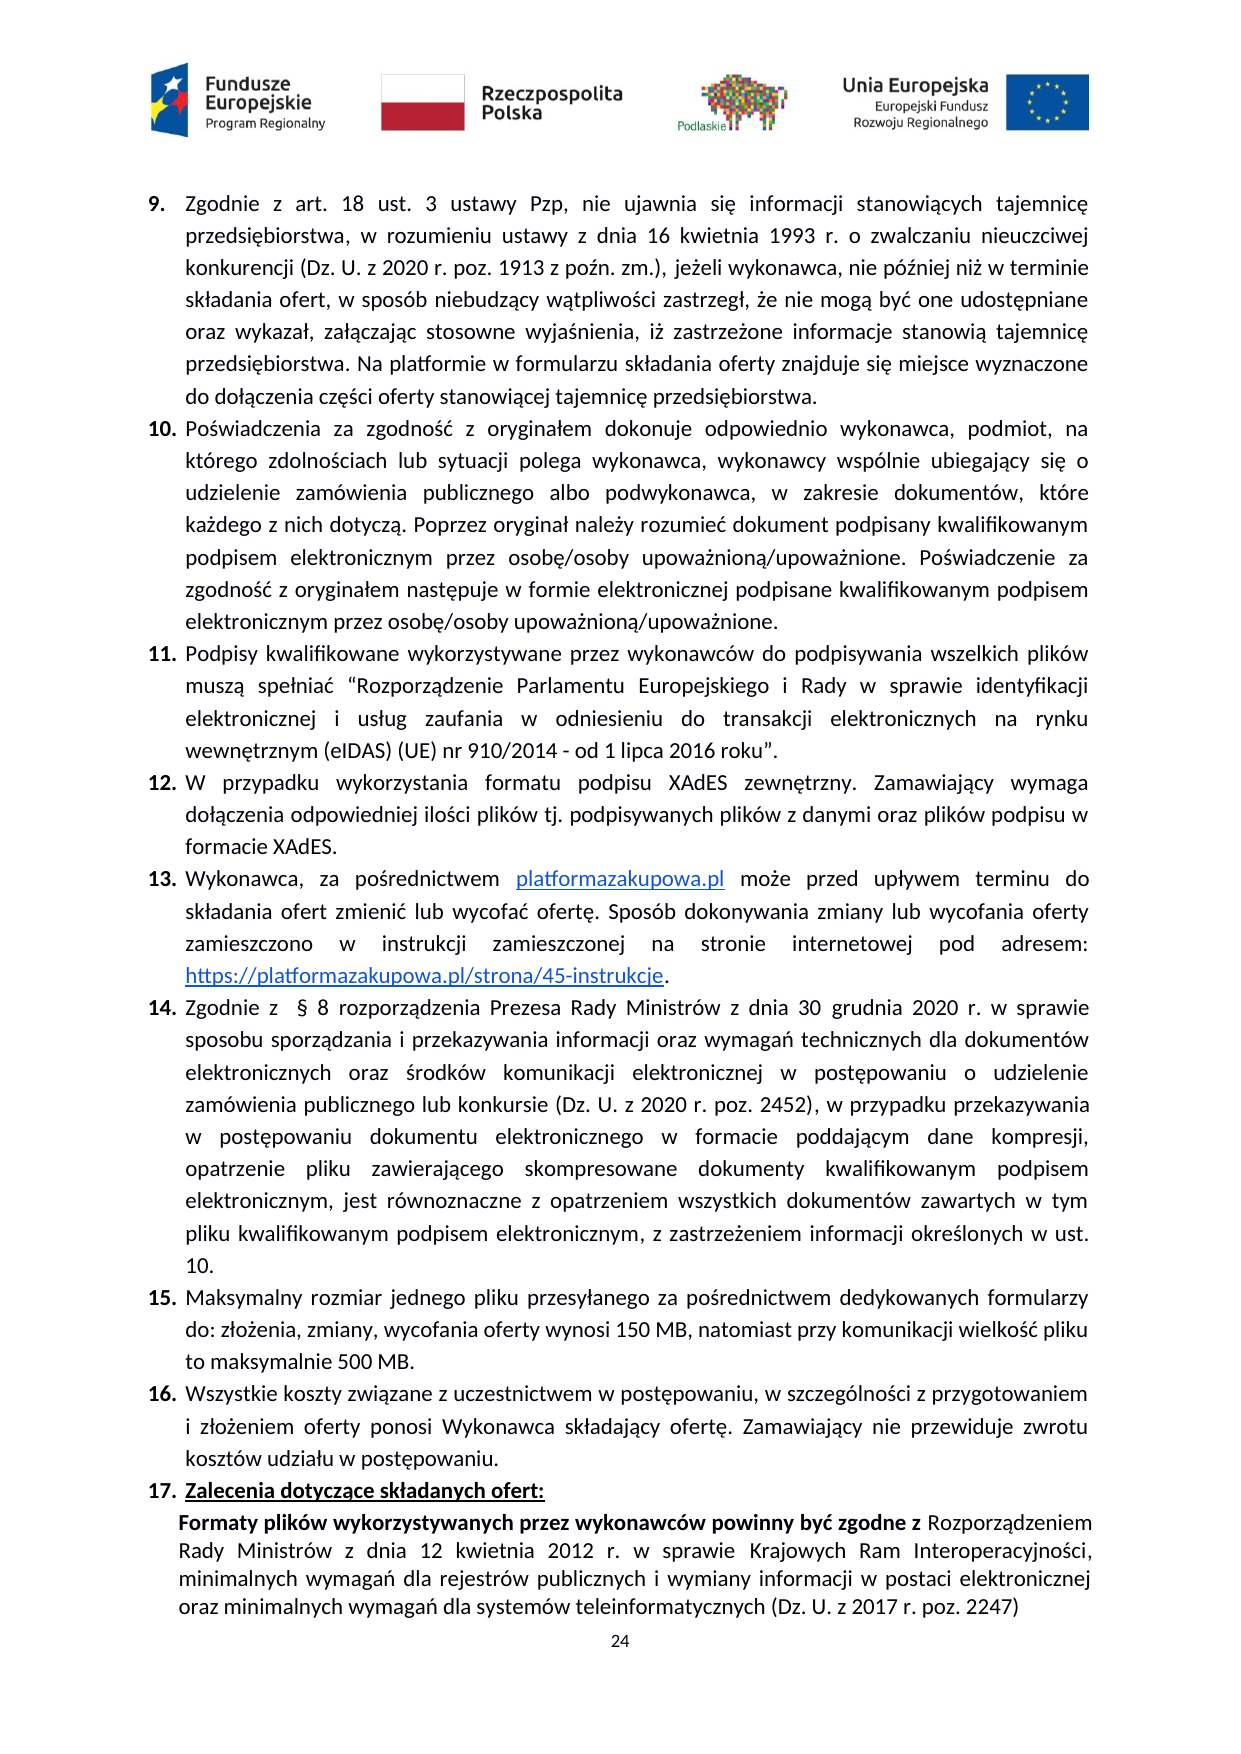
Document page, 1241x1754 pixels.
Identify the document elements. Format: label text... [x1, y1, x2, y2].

list W przypadku wykorzystania formatu podpisu XAdES zewnętrzny. Zamawiający wymaga dołączenia odpowiedniej ilości plików tj. podpisywanych plików z danymi oraz plików podpisu w formacie XAdES. [148, 768, 1090, 860]
list Podpisy kwalifikowane wykorzystywane przez wykonawców do podpisywania wszelkich plików muszą spełniać “Rozporządzenie Parlamentu Europejskiego i Rady w sprawie identyfikacji elektronicznej i usług zaufania w odniesieniu do transakcji elektronicznych na rynku wewnętrznym (eIDAS) (UE) nr 910/2014 - od 1 lipca 2016 roku”. [148, 639, 1090, 764]
list Maksymalny rozmiar jednego pliku przesyłanego za pośrednictwem dedykowanych formularzy do: złożenia, zmiany, wycofania oferty wynosi 150 MB, natomiast przy komunikacji wielkość pliku to maksymalnie 500 MB. [148, 1283, 1090, 1375]
list Wszystkie koszty związane z uczestnictwem w postępowaniu, w szczególności z przygotowaniem i złożeniem oferty ponosi Wykonawca składający ofertę. Zamawiający nie przewiduje zwrotu kosztów udziału w postępowaniu. [148, 1379, 1090, 1472]
list Wykonawca, za pośrednictwem platformazakupowa.pl może przed upływem terminu do składania ofert zmienić lub wycofać ofertę. Sposób dokonywania zmiany lub wycofania oferty zamieszczono w instrukcji zamieszczonej na stronie internetowej pod adresem: https://platformazakupowa.pl/strona/45-instrukcje. [148, 864, 1090, 989]
list Zgodnie z § 8 rozporządzenia Prezesa Rady Ministrów z dnia 30 grudnia 2020 r. w sprawie sposobu sporządzania i przekazywania informacji oraz wymagań technicznych dla dokumentów elektronicznych oraz środków komunikacji elektronicznej w postępowaniu o udzielenie zamówienia publicznego lub konkursie (Dz. U. z 2020 r. poz. 2452), w przypadku przekazywania w postępowaniu dokumentu elektronicznego w formacie poddającym dane kompresji, opatrzenie pliku zawierającego skompresowane dokumenty kwalifikowanym podpisem elektronicznym, jest równoznaczne z opatrzeniem wszystkich dokumentów zawartych w tym pliku kwalifikowanym podpisem elektronicznym, z zastrzeżeniem informacji określonych w ust. 10. [148, 993, 1090, 1279]
picture [147, 59, 1093, 142]
list Zgodnie z art. 18 ust. 3 ustawy Pzp, nie ujawnia się informacji stanowiących tajemnicę przedsiębiorstwa, w rozumieniu ustawy z dnia 16 kwietnia 1993 r. o zwalczaniu nieuczciwej konkurencji (Dz. U. z 2020 r. poz. 1913 z poźn. zm.), jeżeli wykonawca, nie później niż w terminie składania ofert, w sposób niebudzący wątpliwości zastrzegł, że nie mogą być one udostępniane oraz wykazał, załączając stosowne wyjaśnienia, iż zastrzeżone informacje stanowią tajemnicę przedsiębiorstwa. Na platformie w formularzu składania oferty znajduje się miejsce wyznaczone do dołączenia części oferty stanowiącej tajemnicę przedsiębiorstwa. [148, 189, 1090, 410]
list Poświadczenia za zgodność z oryginałem dokonuje odpowiednio wykonawca, podmiot, na którego zdolnościach lub sytuacji polega wykonawca, wykonawcy wspólnie ubiegający się o udzielenie zamówienia publicznego albo podwykonawca, w zakresie dokumentów, które każdego z nich dotyczą. Poprzez oryginał należy rozumieć dokument podpisany kwalifikowanym podpisem elektronicznym przez osobę/osoby upoważnioną/upoważnione. Poświadczenie za zgodność z oryginałem następuje w formie elektronicznej podpisane kwalifikowanym podpisem elektronicznym przez osobę/osoby upoważnioną/upoważnione. [148, 414, 1090, 635]
text Formaty plików wykorzystywanych przez wykonawców powinny być zgodne z Rozporządzeniem Rady Ministrów z dnia 12 kwietnia 2012 r. w sprawie Krajowych Ram Interoperacyjności, minimalnych wymagań dla rejestrów publicznych i wymiany informacji w postaci elektronicznej oraz minimalnych wymagań dla systemów teleinformatycznych (Dz. U. z 2017 r. poz. 2247) [178, 1508, 1092, 1620]
list Zalecenia dotyczące składanych ofert: [148, 1476, 1090, 1504]
